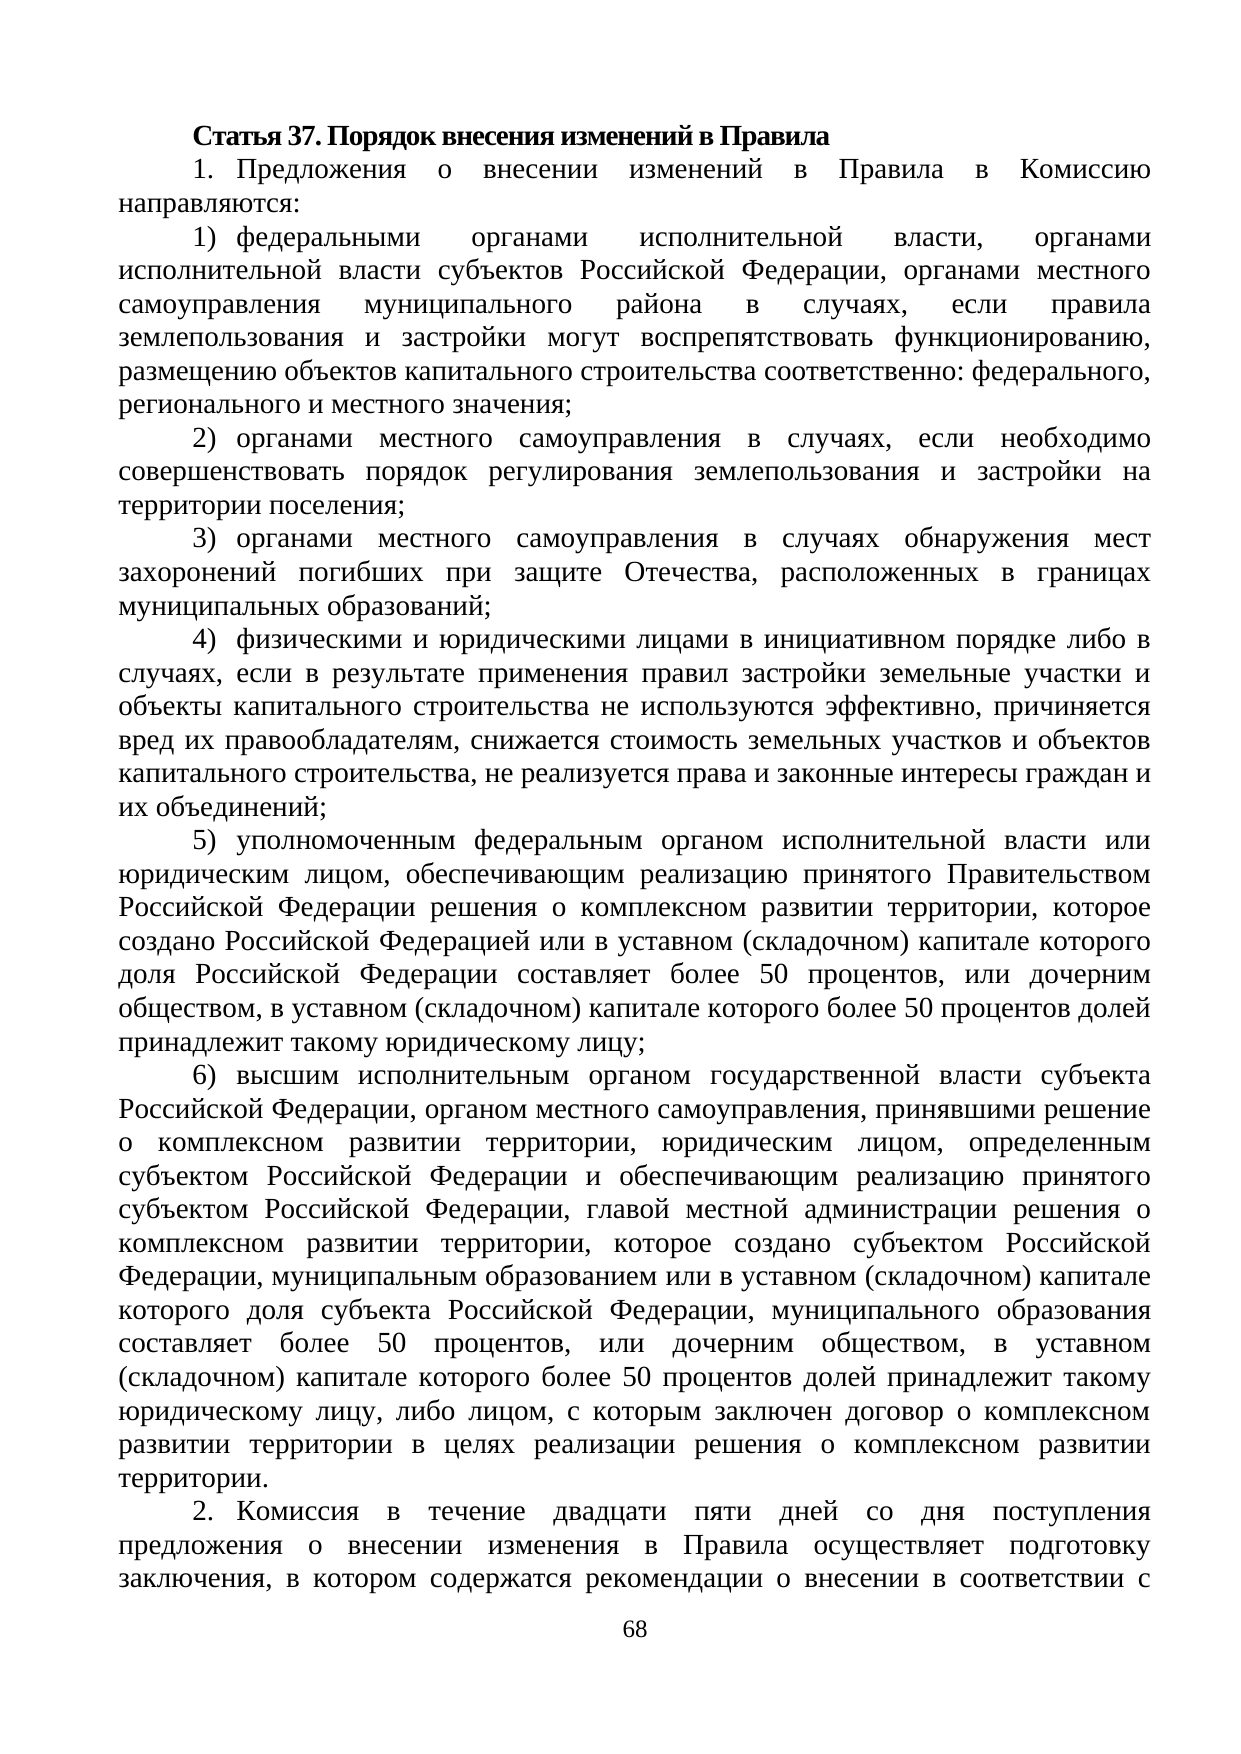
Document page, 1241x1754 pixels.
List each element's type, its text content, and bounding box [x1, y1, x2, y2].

list высшим исполнительным органом государственной власти субъекта Российской Федерации, органом местного самоуправления, принявшими решение о комплексном развитии территории, юридическим лицом, определенным субъектом Российской Федерации и обеспечивающим реализацию принятого субъектом Российской Федерации, главой местной администрации решения о комплексном развитии территории, которое создано субъектом Российской Федерации, муниципальным образованием или в уставном (складочном) капитале которого доля субъекта Российской Федерации, муниципального образования составляет более 50 процентов, или дочерним обществом, в уставном (складочном) капитале которого более 50 процентов долей принадлежит такому юридическому лицу, либо лицом, с которым заключен договор о комплексном развитии территории в целях реализации решения о комплексном развитии территории. [118, 1057, 1152, 1493]
subtitle Статья 37. Порядок внесения изменений в Правила [118, 118, 1152, 152]
list федеральными органами исполнительной власти, органами исполнительной власти субъектов Российской Федерации, органами местного самоуправления муниципального района в случаях, если правила землепользования и застройки могут воспрепятствовать функционированию, размещению объектов капитального строительства соответственно: федерального, регионального и местного значения; [118, 219, 1152, 420]
list органами местного самоуправления в случаях обнаружения мест захоронений погибших при защите Отечества, расположенных в границах муниципальных образований; [118, 521, 1152, 621]
list уполномоченным федеральным органом исполнительной власти или юридическим лицом, обеспечивающим реализацию принятого Правительством Российской Федерации решения о комплексном развитии территории, которое создано Российской Федерацией или в уставном (складочном) капитале которого доля Российской Федерации составляет более 50 процентов, или дочерним обществом, в уставном (складочном) капитале которого более 50 процентов долей принадлежит такому юридическому лицу; [118, 822, 1152, 1057]
list органами местного самоуправления в случаях, если необходимо совершенствовать порядок регулирования землепользования и застройки на территории поселения; [118, 420, 1152, 521]
list физическими и юридическими лицами в инициативном порядке либо в случаях, если в результате применения правил застройки земельные участки и объекты капитального строительства не используются эффективно, причиняется вред их правообладателям, снижается стоимость земельных участков и объектов капитального строительства, не реализуется права и законные интересы граждан и их объединений; [118, 621, 1152, 822]
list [118, 1493, 1152, 1594]
list Предложения о внесении изменений в Правила в Комиссию направляются: [118, 152, 1152, 219]
